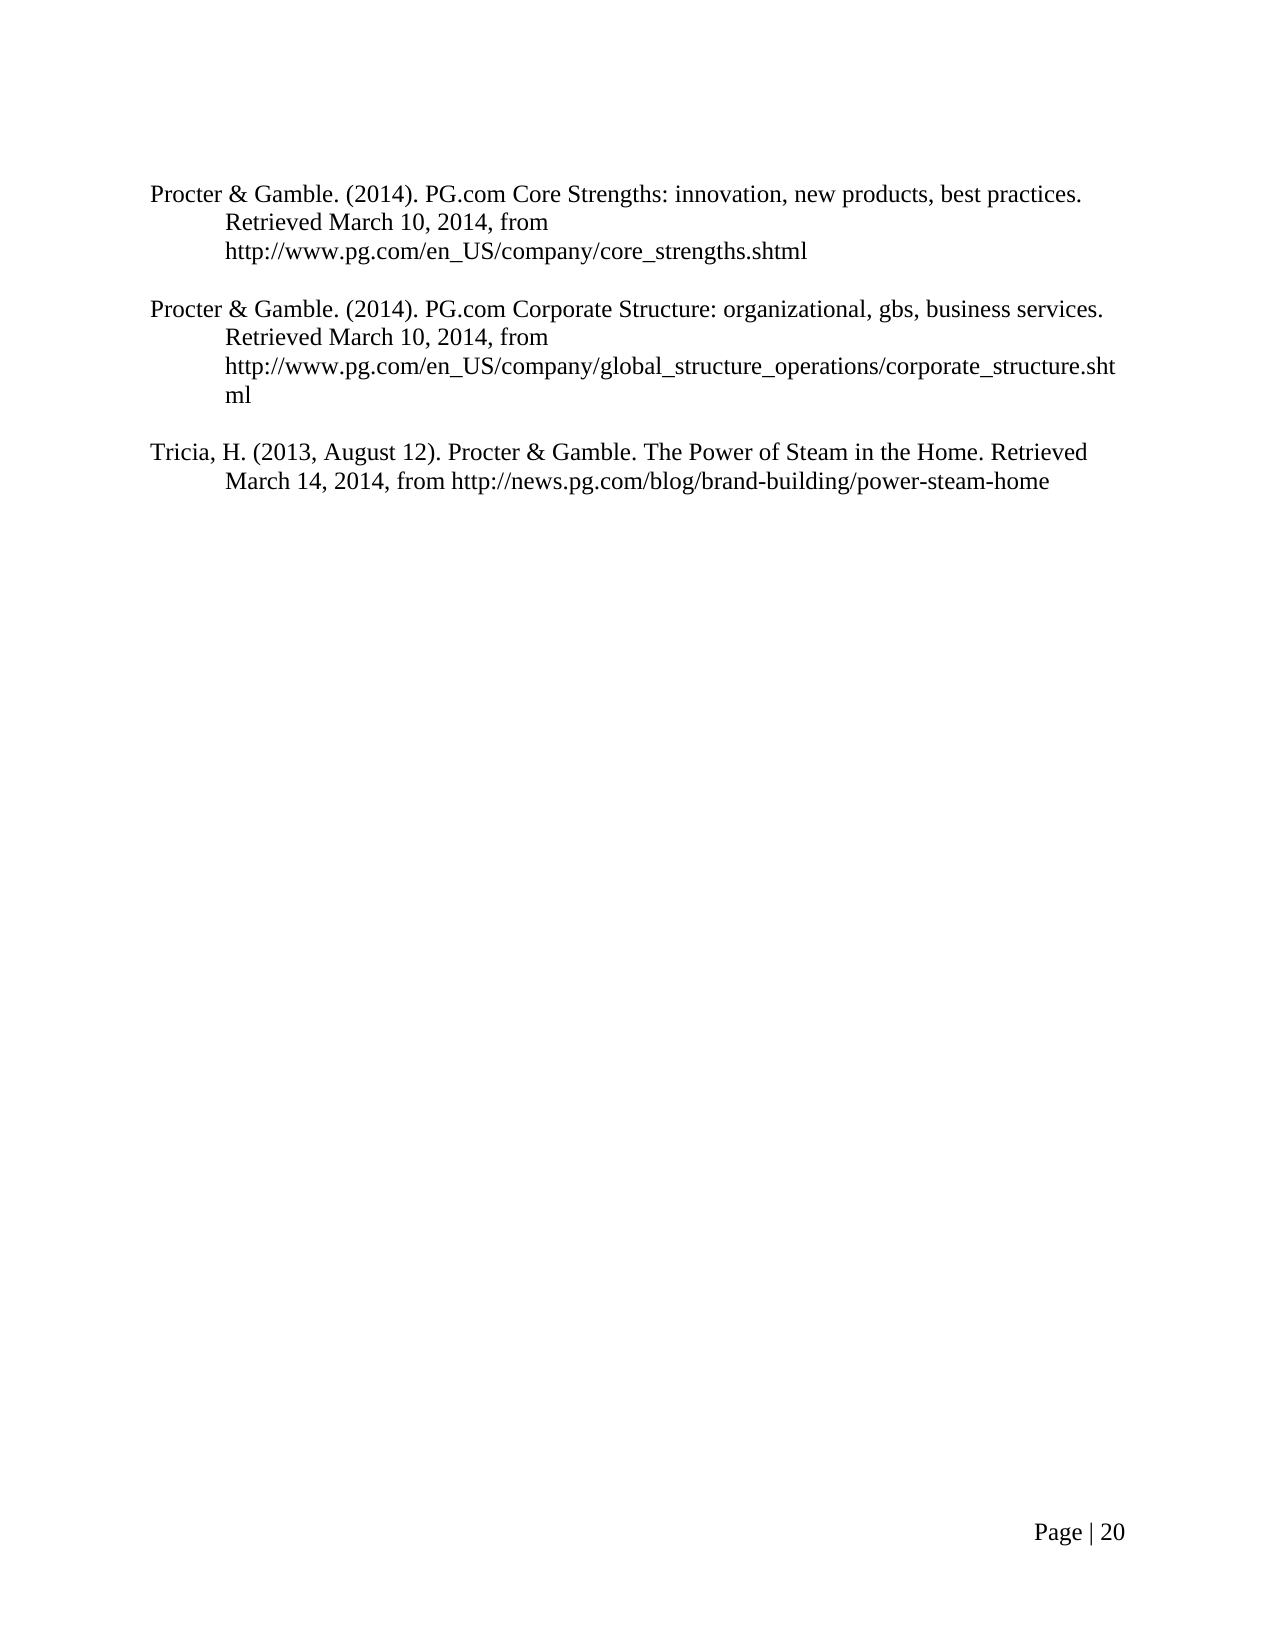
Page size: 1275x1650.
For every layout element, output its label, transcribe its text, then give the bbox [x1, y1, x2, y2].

text Procter & Gamble. (2014). PG.com Core Strengths: innovation, new products, best practices. [150, 179, 1125, 207]
text Retrieved March 10, 2014, from http://www.pg.com/en_US/company/core_strengths.shtml [225, 207, 1125, 265]
text Tricia, H. (2013, August 12). Procter & Gamble. The Power of Steam in the Home. Retrieved [150, 437, 1125, 466]
text Retrieved March 10, 2014, from http://www.pg.com/en_US/company/global_structure_operations/corporate_structure.shtml [225, 322, 1125, 409]
text March 14, 2014, from http://news.pg.com/blog/brand-building/power-steam-home [150, 466, 1125, 495]
text Procter & Gamble. (2014). PG.com Corporate Structure: organizational, gbs, business services. [150, 294, 1125, 322]
